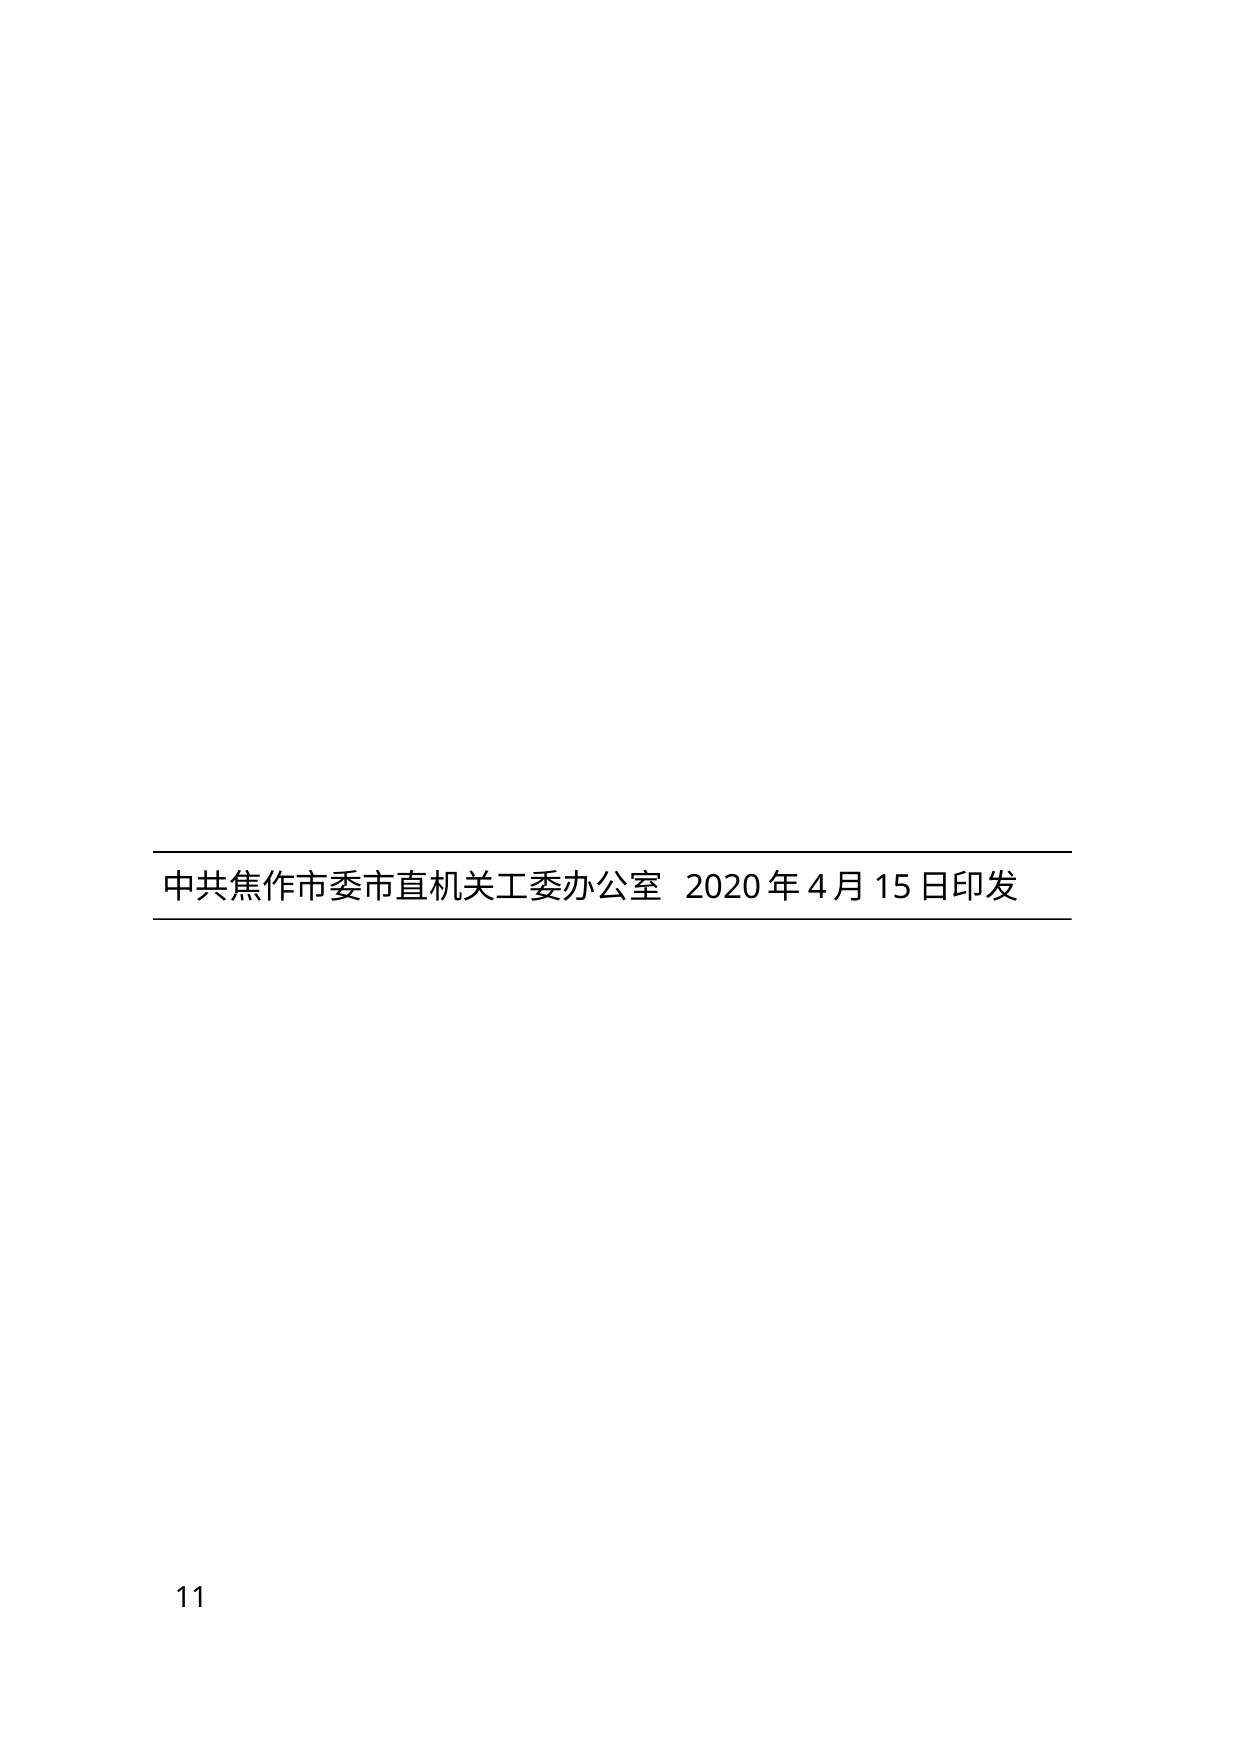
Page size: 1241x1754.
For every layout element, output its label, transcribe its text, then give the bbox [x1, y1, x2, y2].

text 中共焦作市委市直机关工委办公室 2020年4月15日印发 [154, 847, 1075, 908]
